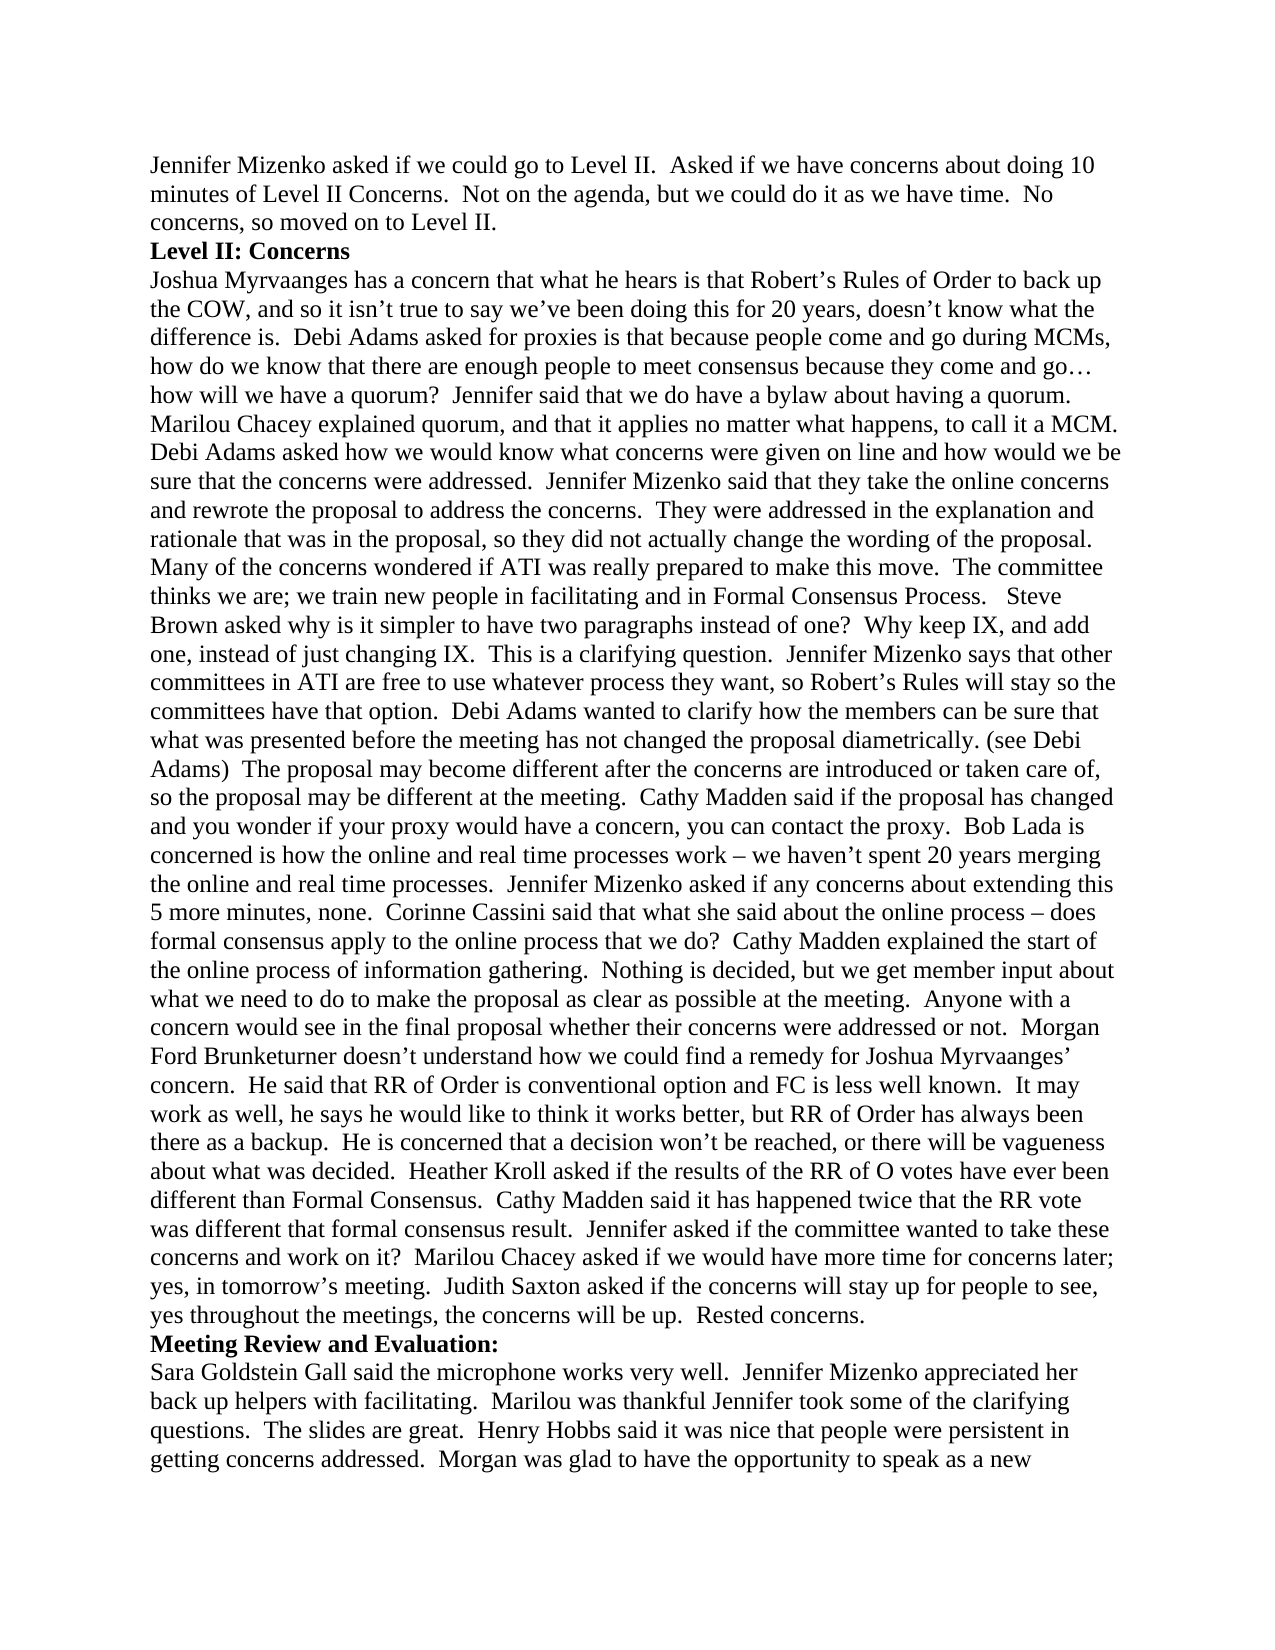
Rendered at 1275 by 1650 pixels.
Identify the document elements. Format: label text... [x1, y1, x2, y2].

text Joshua Myrvaanges has a concern that what he hears is that Robert’s Rules of Order to back up the COW, and so it isn’t true to say we’ve been doing this for 20 years, doesn’t know what the difference is. Debi Adams asked for proxies is that because people come and go during MCMs, how do we know that there are enough people to meet consensus because they come and go…how will we have a quorum? Jennifer said that we do have a bylaw about having a quorum. Marilou Chacey explained quorum, and that it applies no matter what happens, to call it a MCM. Debi Adams asked how we would know what concerns were given on line and how would we be sure that the concerns were addressed. Jennifer Mizenko said that they take the online concerns and rewrote the proposal to address the concerns. They were addressed in the explanation and rationale that was in the proposal, so they did not actually change the wording of the proposal. Many of the concerns wondered if ATI was really prepared to make this move. The committee thinks we are; we train new people in facilitating and in Formal Consensus Process. Steve Brown asked why is it simpler to have two paragraphs instead of one? Why keep IX, and add one, instead of just changing IX. This is a clarifying question. Jennifer Mizenko says that other committees in ATI are free to use whatever process they want, so Robert’s Rules will stay so the committees have that option. Debi Adams wanted to clarify how the members can be sure that what was presented before the meeting has not changed the proposal diametrically. (see Debi Adams) The proposal may become different after the concerns are introduced or taken care of, so the proposal may be different at the meeting. Cathy Madden said if the proposal has changed and you wonder if your proxy would have a concern, you can contact the proxy. Bob Lada is concerned is how the online and real time processes work – we haven’t spent 20 years merging the online and real time processes. Jennifer Mizenko asked if any concerns about extending this 5 more minutes, none. Corinne Cassini said that what she said about the online process – does formal consensus apply to the online process that we do? Cathy Madden explained the start of the online process of information gathering. Nothing is decided, but we get member input about what we need to do to make the proposal as clear as possible at the meeting. Anyone with a concern would see in the final proposal whether their concerns were addressed or not. Morgan Ford Brunketurner doesn’t understand how we could find a remedy for Joshua Myrvaanges’ concern. He said that RR of Order is conventional option and FC is less well known. It may work as well, he says he would like to think it works better, but RR of Order has always been there as a backup. He is concerned that a decision won’t be reached, or there will be vagueness about what was decided. Heather Kroll asked if the results of the RR of O votes have ever been different than Formal Consensus. Cathy Madden said it has happened twice that the RR vote was different that formal consensus result. Jennifer asked if the committee wanted to take these concerns and work on it? Marilou Chacey asked if we would have more time for concerns later; yes, in tomorrow’s meeting. Judith Saxton asked if the concerns will stay up for people to see, yes throughout the meetings, the concerns will be up. Rested concerns. [150, 265, 1125, 1329]
text Level II: Concerns [150, 236, 1125, 265]
text Meeting Review and Evaluation: [150, 1329, 1125, 1357]
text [150, 150, 1125, 236]
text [150, 1357, 1125, 1472]
